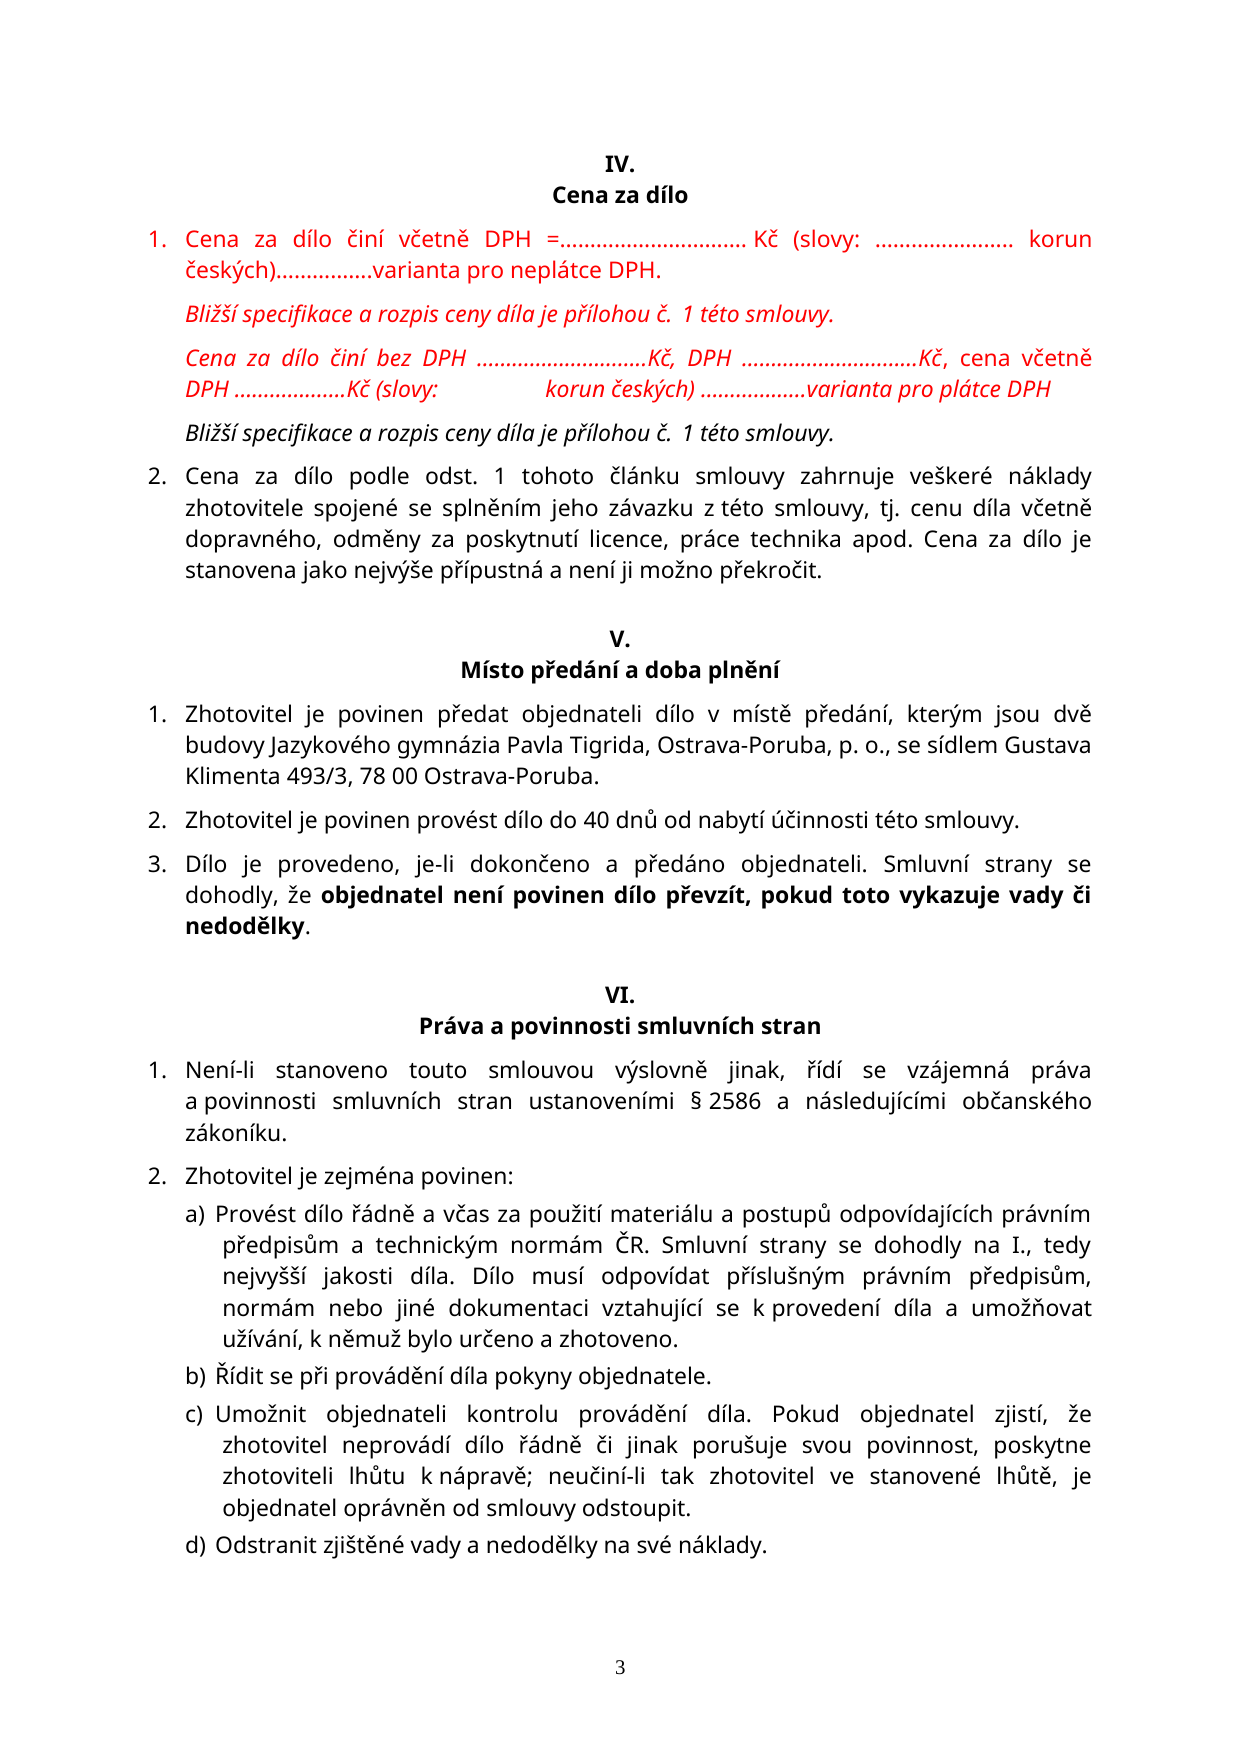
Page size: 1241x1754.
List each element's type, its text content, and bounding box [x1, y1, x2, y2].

list Provést dílo řádně a včas za použití materiálu a postupů odpovídajících právním předpisům a technickým normám ČR. Smluvní strany se dohodly na I., tedy nejvyšší jakosti díla. Dílo musí odpovídat příslušným právním předpisům, normám nebo jiné dokumentaci vztahující se k provedení díla a umožňovat užívání, k němuž bylo určeno a zhotoveno. [185, 1198, 1092, 1354]
text VI. Práva a povinnosti smluvních stran [148, 979, 1092, 1041]
text Cena za dílo činí bez DPH ………………………..Kč, DPH …………………………Kč, cena včetně DPH ……………….Kč (slovy: korun českých) ………………varianta pro plátce DPH [185, 341, 1092, 404]
list Zhotovitel je povinen předat objednateli dílo v místě předání, kterým jsou dvě budovy Jazykového gymnázia Pavla Tigrida, Ostrava-Poruba, p. o., se sídlem Gustava Klimenta 493/3, 78 00 Ostrava-Poruba. [148, 698, 1092, 791]
list Cena za dílo činí včetně DPH =…………………………. Kč (slovy: ………………….. korun českých)…………….varianta pro neplátce DPH. [148, 223, 1092, 285]
text V. Místo předání a doba plnění [148, 623, 1092, 685]
list Odstranit zjištěné vady a nedodělky na své náklady. [185, 1529, 1092, 1560]
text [185, 298, 1092, 329]
list Umožnit objednateli kontrolu provádění díla. Pokud objednatel zjistí, že zhotovitel neprovádí dílo řádně či jinak porušuje svou povinnost, poskytne zhotoviteli lhůtu k nápravě; neučiní-li tak zhotovitel ve stanovené lhůtě, je objednatel oprávněn od smlouvy odstoupit. [185, 1398, 1092, 1523]
list Cena za dílo podle odst. 1 tohoto článku smlouvy zahrnuje veškeré náklady zhotovitele spojené se splněním jeho závazku z této smlouvy, tj. cenu díla včetně dopravného, odměny za poskytnutí licence, práce technika apod. Cena za dílo je stanovena jako nejvýše přípustná a není ji možno překročit. [148, 460, 1092, 585]
text IV. Cena za dílo [148, 148, 1092, 210]
list Dílo je provedeno, je-li dokončeno a předáno objednateli. Smluvní strany se dohodly, že objednatel není povinen dílo převzít, pokud toto vykazuje vady či nedodělky. [148, 848, 1092, 941]
list Zhotovitel je zejména povinen: [148, 1160, 1092, 1191]
list Není-li stanoveno touto smlouvou výslovně jinak, řídí se vzájemná práva a povinnosti smluvních stran ustanoveními § 2586 a následujícími občanského zákoníku. [148, 1054, 1092, 1148]
list Zhotovitel je povinen provést dílo do 40 dnů od nabytí účinnosti této smlouvy. [148, 804, 1092, 835]
list Řídit se při provádění díla pokyny objednatele. [185, 1360, 1092, 1391]
text Bližší specifikace a rozpis ceny díla je přílohou č. 1 této smlouvy. [185, 416, 1092, 448]
